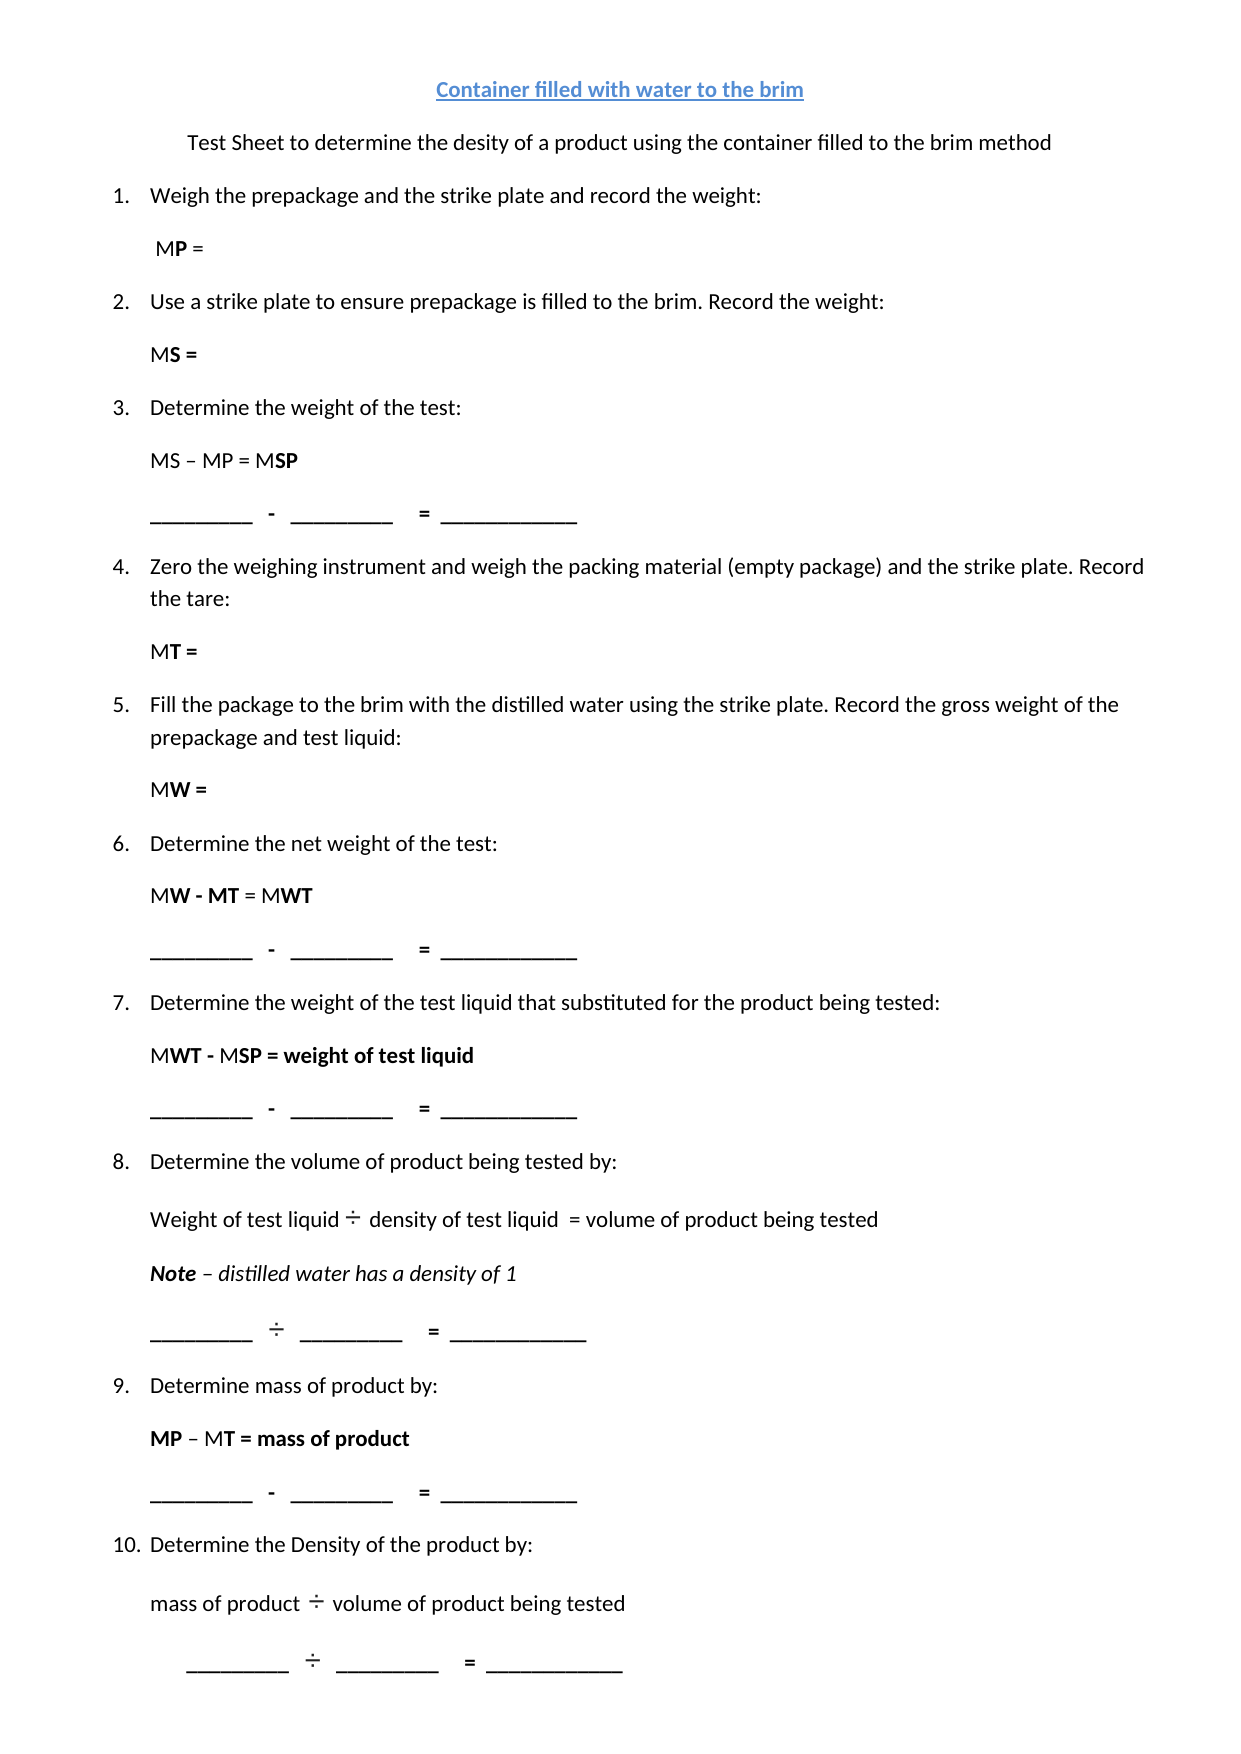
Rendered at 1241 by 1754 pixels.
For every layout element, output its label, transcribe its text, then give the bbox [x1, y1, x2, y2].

text mass of product ÷ volume of product being tested [112, 1584, 1165, 1617]
text _________ - _________ = ____________ [150, 935, 1165, 963]
list Weigh the prepackage and the strike plate and record the weight: [112, 181, 1165, 209]
text MS = [150, 340, 1165, 368]
text Note – distilled water has a density of 1 [150, 1259, 1165, 1287]
text MP – MT = mass of product [150, 1424, 1165, 1453]
text MW - MT = MWT [112, 882, 1165, 910]
text Test Sheet to determine the desity of a product using the container filled to the brim method [75, 128, 1165, 156]
list Determine the weight of the test liquid that substituted for the product being tested: [112, 988, 1165, 1016]
list Determine mass of product by: [112, 1372, 1165, 1399]
text _________ ÷ _________ = ____________ [150, 1643, 1165, 1677]
list Fill the package to the brim with the distilled water using the strike plate. Record the gross weight of the prepackage and test liquid: [112, 690, 1165, 751]
text MWT - MSP = weight of test liquid [150, 1041, 1165, 1069]
list Use a strike plate to ensure prepackage is filled to the brim. Record the weight: [112, 287, 1165, 315]
text _________ - _________ = ____________ [150, 1094, 1165, 1122]
list Zero the weighing instrument and weigh the packing material (empty package) and the strike plate. Record the tare: [112, 552, 1165, 612]
list Determine the net weight of the test: [112, 829, 1165, 857]
list Determine the Density of the product by: [112, 1531, 1165, 1559]
list Determine the volume of product being tested by: [112, 1147, 1165, 1175]
text _________ ÷ _________ = ____________ [150, 1312, 1165, 1346]
list Determine the weight of the test: [112, 393, 1165, 421]
text _________ - _________ = ____________ [150, 1478, 1165, 1506]
text MS – MP = MSP [150, 446, 1165, 474]
text _________ - _________ = ____________ [150, 499, 1165, 527]
text MT = [150, 637, 1165, 665]
text Weight of test liquid ÷ density of test liquid = volume of product being tested [150, 1200, 1165, 1233]
text MP = [150, 234, 1165, 262]
text Container filled with water to the brim [75, 75, 1165, 103]
text MW = [150, 776, 1165, 804]
